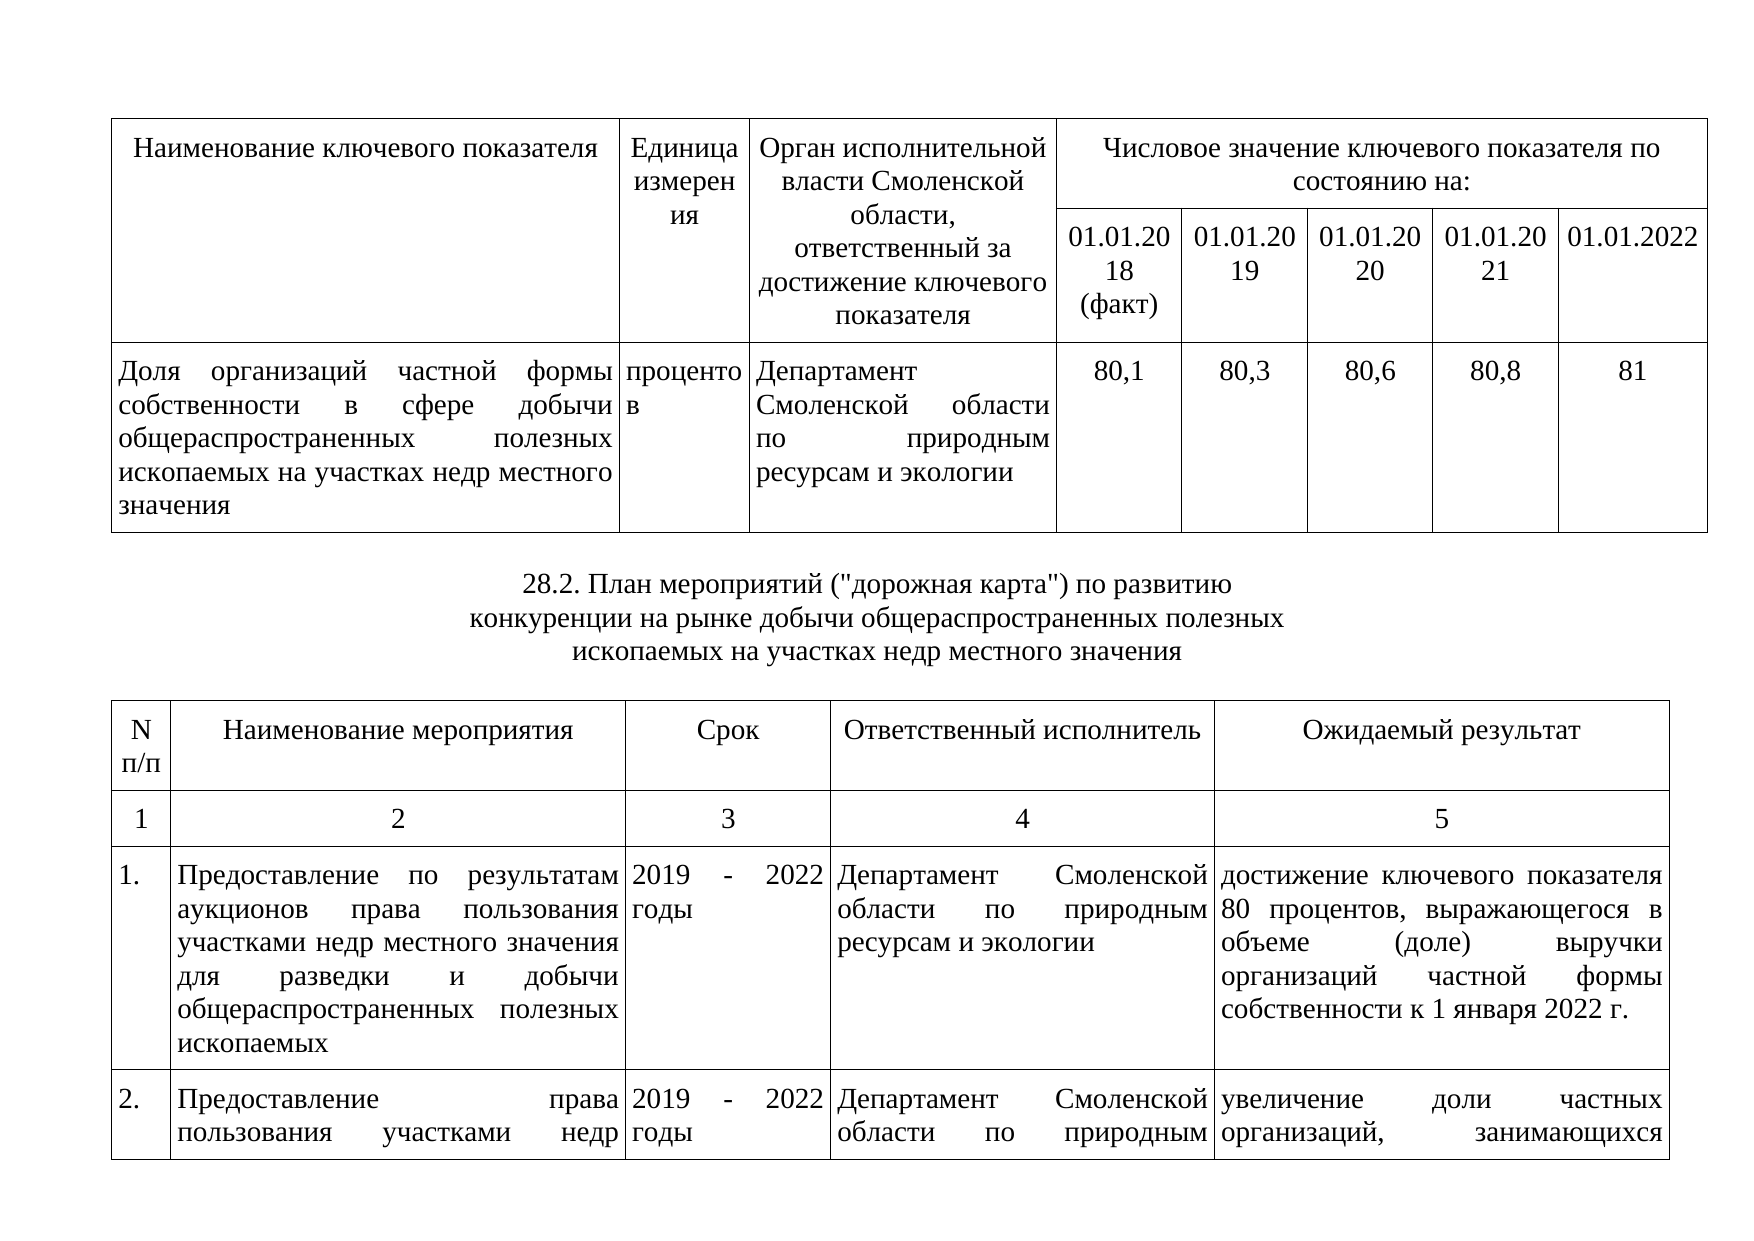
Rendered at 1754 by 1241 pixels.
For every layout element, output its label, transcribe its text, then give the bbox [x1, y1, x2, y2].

table_cell 2. [112, 1070, 170, 1158]
table_cell Департамент Смоленской области по природным ресурсам и экологии [750, 343, 1056, 532]
table_cell 2019 - 2022 годы [626, 847, 830, 1069]
table_cell 3 [626, 791, 830, 846]
text конкуренции на рынке добычи общераспространенных полезных [118, 600, 1636, 633]
table_header Наименование ключевого показателя [112, 119, 619, 342]
table_header N п/п [112, 701, 170, 790]
table_cell 01.01.2020 [1308, 209, 1432, 342]
table_cell 2019 - 2022 годы [626, 1070, 830, 1158]
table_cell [1215, 1070, 1669, 1158]
table_header Орган исполнительной власти Смоленской области, ответственный за достижение ключевого показателя [750, 119, 1056, 342]
table_header Числовое значение ключевого показателя по состоянию на: [1057, 119, 1707, 207]
table_cell 01.01.2021 [1433, 209, 1558, 342]
table_cell 5 [1215, 791, 1669, 846]
table_cell процентов [620, 343, 749, 532]
table_header Ожидаемый результат [1215, 701, 1669, 790]
table_header Срок [626, 701, 830, 790]
table_cell 01.01.2018 (факт) [1057, 209, 1181, 342]
table_cell 80,6 [1308, 343, 1432, 532]
table_cell достижение ключевого показателя 80 процентов, выражающегося в объеме (доле) выручки организаций частной формы собственности к 1 января 2022 г. [1215, 847, 1669, 1069]
table_cell 1. [112, 847, 170, 1069]
table_cell 01.01.2019 [1182, 209, 1307, 342]
table_cell 4 [831, 791, 1214, 846]
table_cell 80,3 [1182, 343, 1307, 532]
table_header Единица измерения [620, 119, 749, 342]
table_cell 80,1 [1057, 343, 1181, 532]
table_header Ответственный исполнитель [831, 701, 1214, 790]
table_cell Департамент Смоленской области по природным ресурсам и экологии [831, 847, 1214, 1069]
table_cell Доля организаций частной формы собственности в сфере добычи общераспространенных полезных ископаемых на участках недр местного значения [112, 343, 619, 532]
text ископаемых на участках недр местного значения [118, 633, 1636, 667]
table_cell 01.01.2022 [1559, 209, 1707, 342]
table_cell 1 [112, 791, 170, 846]
table_header Наименование мероприятия [171, 701, 625, 790]
table_cell Предоставление по результатам аукционов права пользования участками недр местного значения для разведки и добычи общераспространенных полезных ископаемых [171, 847, 625, 1069]
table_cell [171, 1070, 625, 1158]
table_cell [831, 1070, 1214, 1158]
table_cell 81 [1559, 343, 1707, 532]
text 28.2. План мероприятий ("дорожная карта") по развитию [118, 566, 1636, 600]
table_cell 2 [171, 791, 625, 846]
table_cell 80,8 [1433, 343, 1558, 532]
